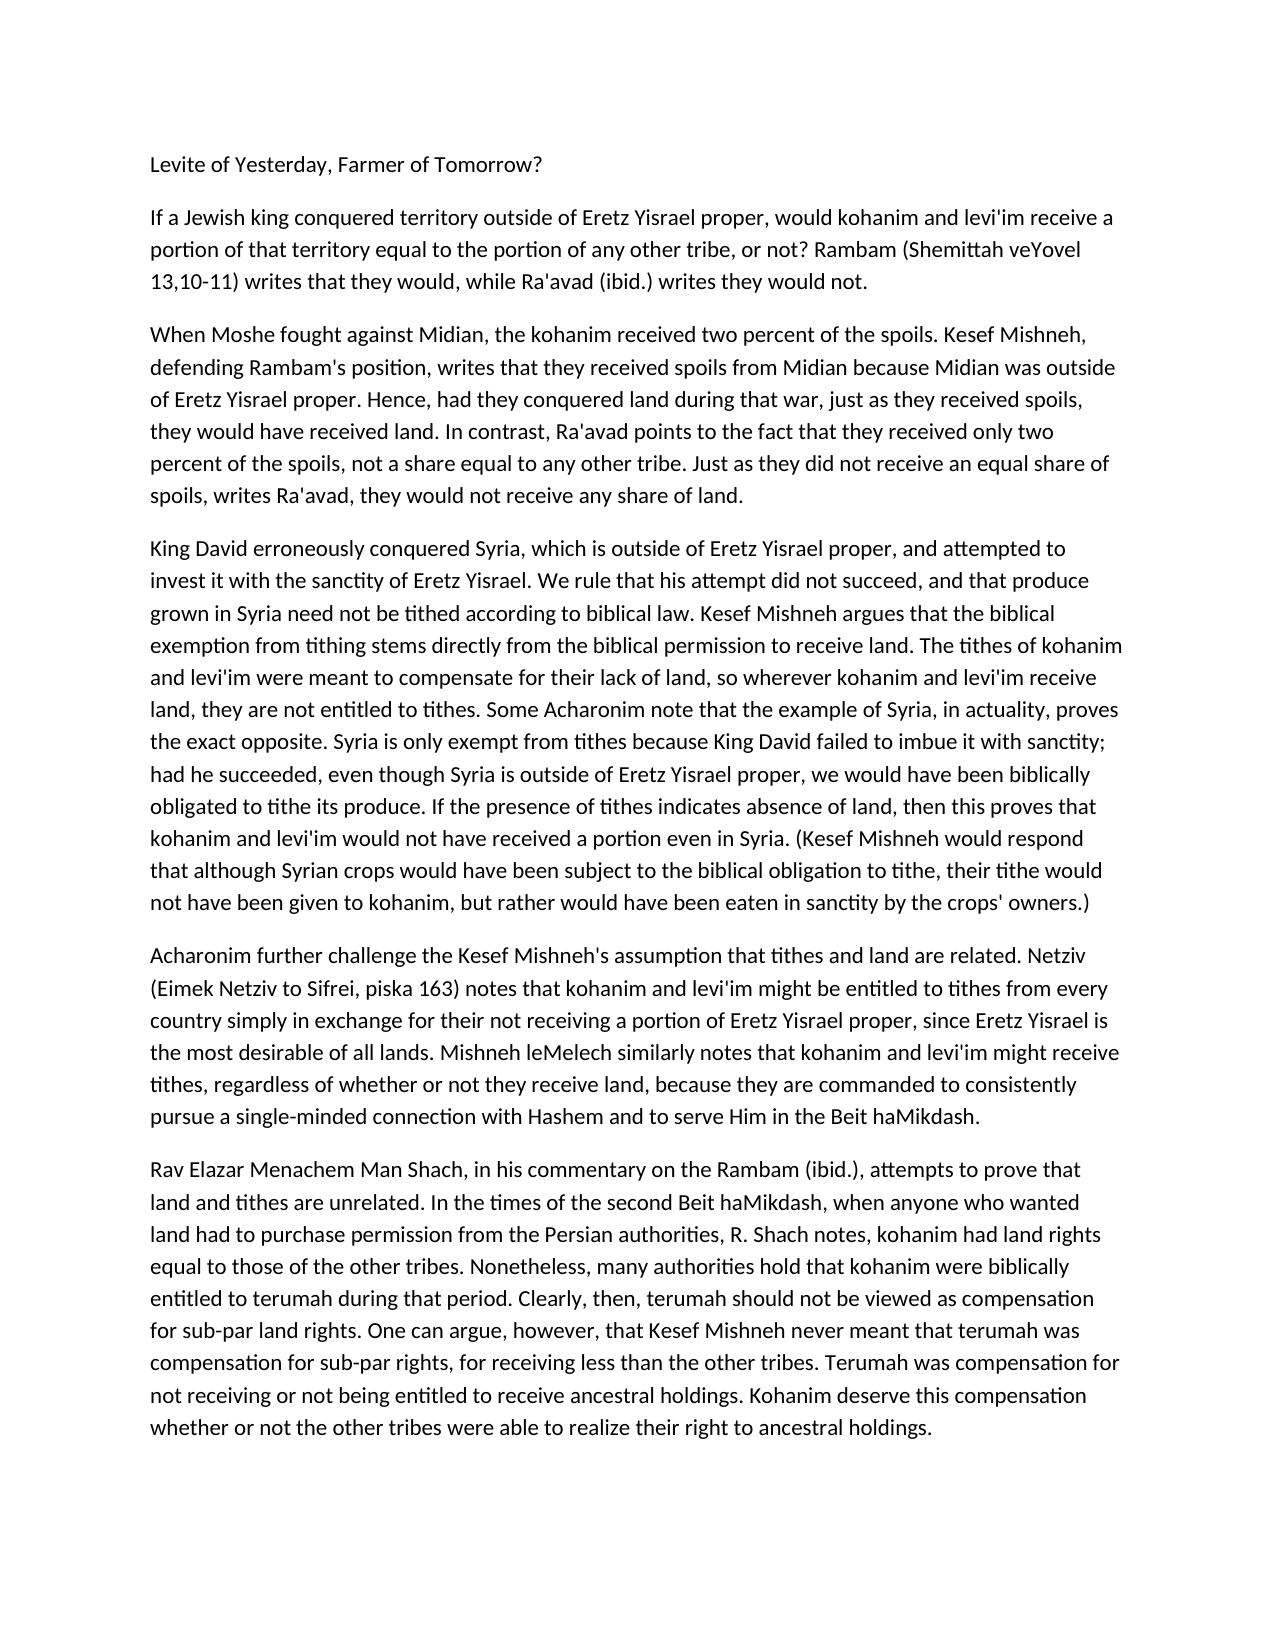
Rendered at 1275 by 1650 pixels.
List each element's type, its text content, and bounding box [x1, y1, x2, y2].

text When Moshe fought against Midian, the kohanim received two percent of the spoils. Kesef Mishneh, defending Rambam's position, writes that they received spoils from Midian because Midian was outside of Eretz Yisrael proper. Hence, had they conquered land during that war, just as they received spoils, they would have received land. In contrast, Ra'avad points to the fact that they received only two percent of the spoils, not a share equal to any other tribe. Just as they did not receive an equal share of spoils, writes Ra'avad, they would not receive any share of land. [150, 320, 1125, 509]
text Rav Elazar Menachem Man Shach, in his commentary on the Rambam (ibid.), attempts to prove that land and tithes are unrelated. In the times of the second Beit haMikdash, when anyone who wanted land had to purchase permission from the Persian authorities, R. Shach notes, kohanim had land rights equal to those of the other tribes. Nonetheless, many authorities hold that kohanim were biblically entitled to terumah during that period. Clearly, then, terumah should not be viewed as compensation for sub-par land rights. One can argue, however, that Kesef Mishneh never meant that terumah was compensation for sub-par rights, for receiving less than the other tribes. Terumah was compensation for not receiving or not being entitled to receive ancestral holdings. Kohanim deserve this compensation whether or not the other tribes were able to realize their right to ancestral holdings. [150, 1155, 1125, 1441]
text Levite of Yesterday, Farmer of Tomorrow? [150, 150, 1125, 178]
text Acharonim further challenge the Kesef Mishneh's assumption that tithes and land are related. Netziv (Eimek Netziv to Sifrei, piska 163) notes that kohanim and levi'im might be entitled to tithes from every country simply in exchange for their not receiving a portion of Eretz Yisrael proper, since Eretz Yisrael is the most desirable of all lands. Mishneh leMelech similarly notes that kohanim and levi'im might receive tithes, regardless of whether or not they receive land, because they are commanded to consistently pursue a single-minded connection with Hashem and to serve Him in the Beit haMikdash. [150, 941, 1125, 1130]
text King David erroneously conquered Syria, which is outside of Eretz Yisrael proper, and attempted to invest it with the sanctity of Eretz Yisrael. We rule that his attempt did not succeed, and that produce grown in Syria need not be tithed according to biblical law. Kesef Mishneh argues that the biblical exemption from tithing stems directly from the biblical permission to receive land. The tithes of kohanim and levi'im were meant to compensate for their lack of land, so wherever kohanim and levi'im receive land, they are not entitled to tithes. Some Acharonim note that the example of Syria, in actuality, proves the exact opposite. Syria is only exempt from tithes because King David failed to imbue it with sanctity; had he succeeded, even though Syria is outside of Eretz Yisrael proper, we would have been biblically obligated to tithe its produce. If the presence of tithes indicates absence of land, then this proves that kohanim and levi'im would not have received a portion even in Syria. (Kesef Mishneh would respond that although Syrian crops would have been subject to the biblical obligation to tithe, their tithe would not have been given to kohanim, but rather would have been eaten in sanctity by the crops' owners.) [150, 534, 1125, 916]
text If a Jewish king conquered territory outside of Eretz Yisrael proper, would kohanim and levi'im receive a portion of that territory equal to the portion of any other tribe, or not? Rambam (Shemittah veYovel 13,10-11) writes that they would, while Ra'avad (ibid.) writes they would not. [150, 203, 1125, 295]
